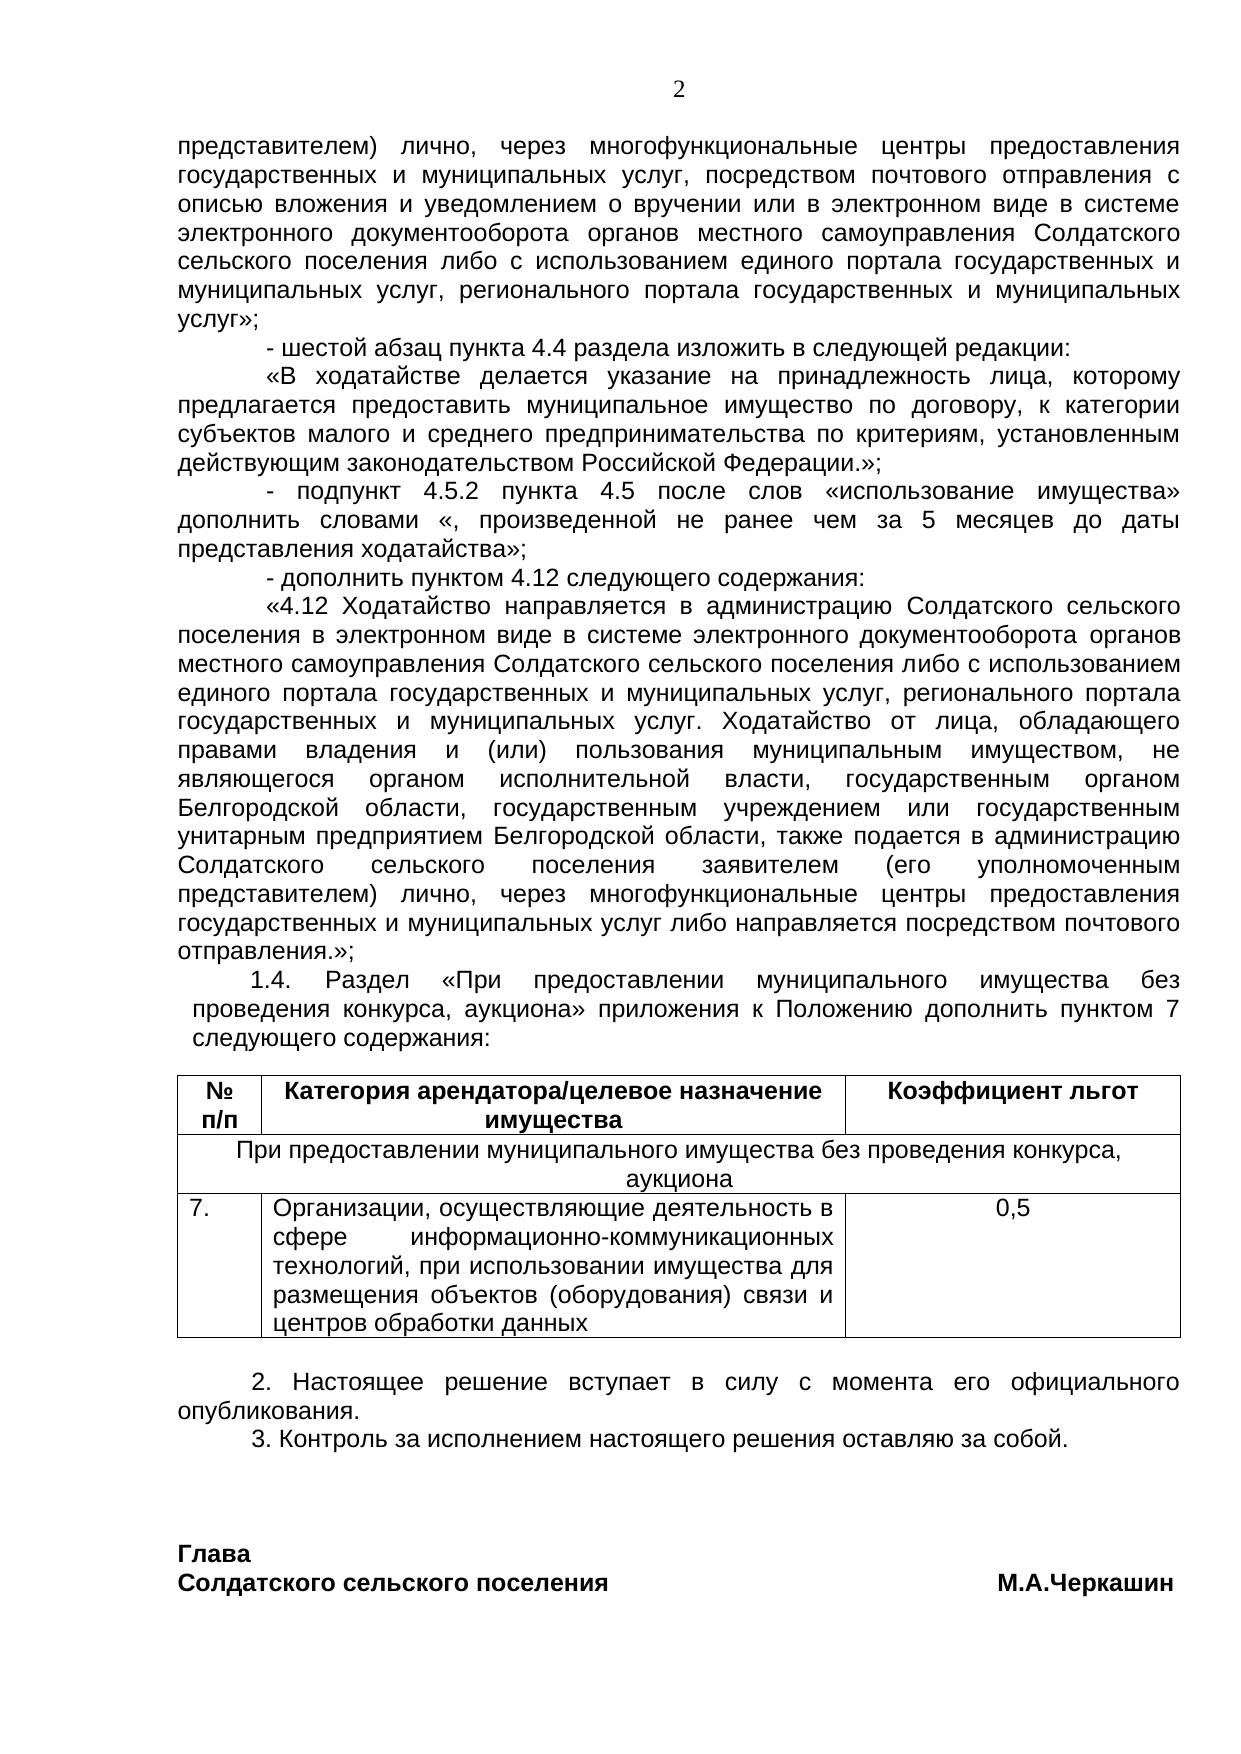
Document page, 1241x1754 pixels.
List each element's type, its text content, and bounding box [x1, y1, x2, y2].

text Солдатского сельского поселения М.А.Черкашин [177, 1568, 1181, 1597]
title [177, 131, 1181, 333]
table_cell Организации, осуществляющие деятельность в сфере информационно-коммуникационных технологий, при использовании имущества для размещения объектов (оборудования) связи и центров обработки данных [262, 1194, 845, 1337]
text 2. Настоящее решение вступает в силу с момента его официального опубликования. [177, 1367, 1181, 1424]
title - шестой абзац пункта 4.4 раздела изложить в следующей редакции: [177, 333, 1181, 361]
table_cell При предоставлении муниципального имущества без проведения конкурса, аукциона [178, 1135, 1180, 1192]
title - дополнить пунктом 4.12 следующего содержания: [177, 563, 1181, 591]
title «В ходатайстве делается указание на принадлежность лица, которому предлагается предоставить муниципальное имущество по договору, к категории субъектов малого и среднего предпринимательства по критериям, установленным действующим законодательством Российской Федерации.»; [177, 361, 1181, 476]
title «4.12 Ходатайство направляется в администрацию Солдатского сельского поселения в электронном виде в системе электронного документооборота органов местного самоуправления Солдатского сельского поселения либо с использованием единого портала государственных и муниципальных услуг, регионального портала государственных и муниципальных услуг. Ходатайство от лица, обладающего правами владения и (или) пользования муниципальным имуществом, не являющегося органом исполнительной власти, государственным органом Белгородской области, государственным учреждением или государственным унитарным предприятием Белгородской области, также подается в администрацию Солдатского сельского поселения заявителем (его уполномоченным представителем) лично, через многофункциональные центры предоставления государственных и муниципальных услуг либо направляется посредством почтового отправления.»; [177, 591, 1181, 965]
text 3. Контроль за исполнением настоящего решения оставляю за собой. [177, 1424, 1181, 1453]
table_header № п/п [178, 1076, 261, 1134]
table_cell 7. [178, 1194, 261, 1337]
title - подпункт 4.5.2 пункта 4.5 после слов «использование имущества» дополнить словами «, произведенной не ранее чем за 5 месяцев до даты представления ходатайства»; [177, 476, 1181, 563]
table_header Коэффициент льгот [846, 1076, 1180, 1134]
table_header Категория арендатора/целевое назначение имущества [262, 1076, 845, 1134]
text Глава [177, 1539, 1181, 1568]
table_cell 0,5 [846, 1194, 1180, 1337]
title Раздел «При предоставлении муниципального имущества без проведения конкурса, аукциона» приложения к Положению дополнить пунктом 7 следующего содержания: [192, 965, 1181, 1051]
